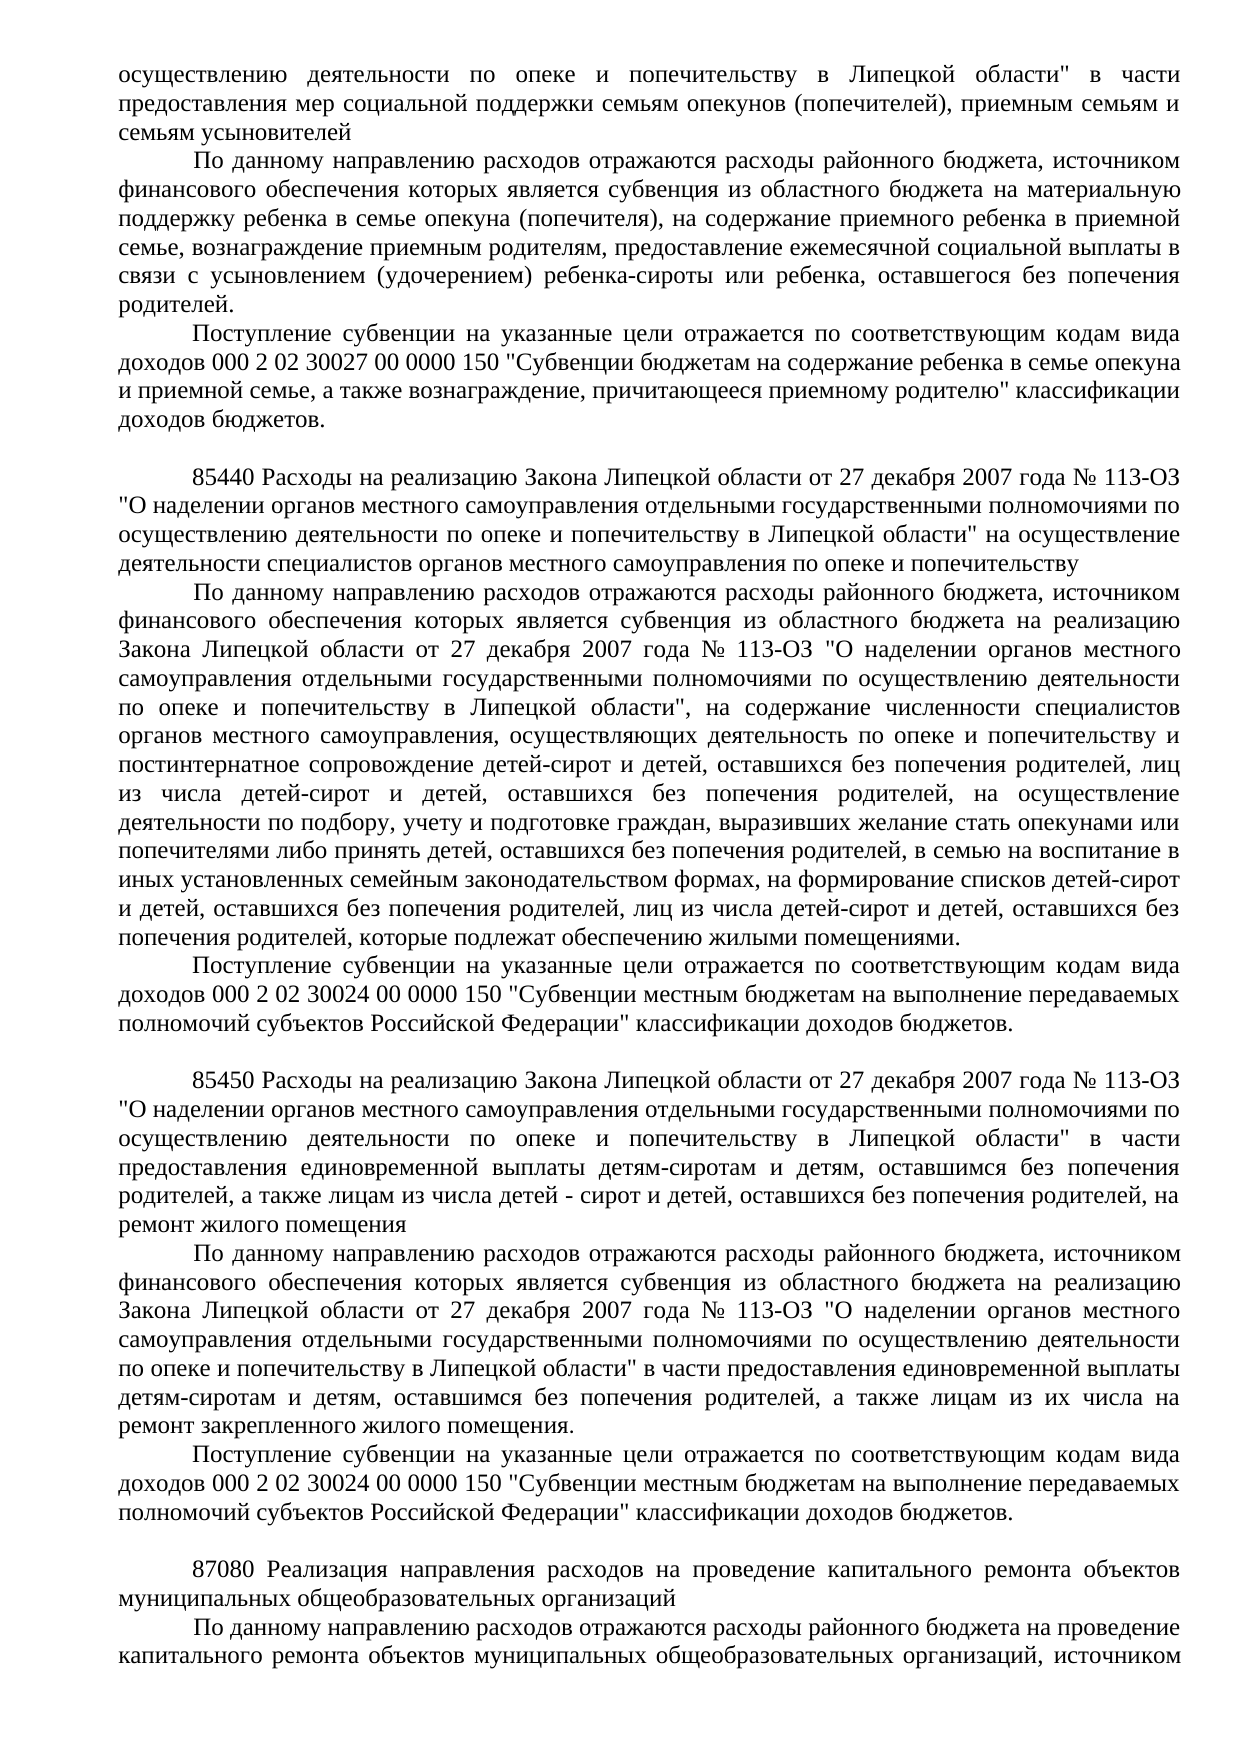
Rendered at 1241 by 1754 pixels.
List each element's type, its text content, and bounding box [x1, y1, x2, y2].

text 87080 Реализация направления расходов на проведение капитального ремонта объектов муниципальных общеобразовательных организаций [118, 1554, 1181, 1612]
text Поступление субвенции на указанные цели отражается по соответствующим кодам вида доходов 000 2 02 30024 00 0000 150 "Субвенции местным бюджетам на выполнение передаваемых полномочий субъектов Российской Федерации" классификации доходов бюджетов. [118, 950, 1181, 1037]
text По данному направлению расходов отражаются расходы районного бюджета, источником финансового обеспечения которых является субвенция из областного бюджета на реализацию Закона Липецкой области от 27 декабря 2007 года № 113-ОЗ "О наделении органов местного самоуправления отдельными государственными полномочиями по осуществлению деятельности по опеке и попечительству в Липецкой области" в части предоставления единовременной выплаты детям-сиротам и детям, оставшимся без попечения родителей, а также лицам из их числа на ремонт закрепленного жилого помещения. [118, 1238, 1181, 1439]
text 85440 Расходы на реализацию Закона Липецкой области от 27 декабря 2007 года № 113-ОЗ "О наделении органов местного самоуправления отдельными государственными полномочиями по осуществлению деятельности по опеке и попечительству в Липецкой области" на осуществление деятельности специалистов органов местного самоуправления по опеке и попечительству [118, 462, 1181, 577]
text Поступление субвенции на указанные цели отражается по соответствующим кодам вида доходов 000 2 02 30024 00 0000 150 "Субвенции местным бюджетам на выполнение передаваемых полномочий субъектов Российской Федерации" классификации доходов бюджетов. [118, 1439, 1181, 1526]
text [118, 59, 1181, 145]
text По данному направлению расходов отражаются расходы районного бюджета, источником финансового обеспечения которых является субвенция из областного бюджета на реализацию Закона Липецкой области от 27 декабря 2007 года № 113-ОЗ "О наделении органов местного самоуправления отдельными государственными полномочиями по осуществлению деятельности по опеке и попечительству в Липецкой области", на содержание численности специалистов органов местного самоуправления, осуществляющих деятельность по опеке и попечительству и постинтернатное сопровождение детей-сирот и детей, оставшихся без попечения родителей, лиц из числа детей-сирот и детей, оставшихся без попечения родителей, на осуществление деятельности по подбору, учету и подготовке граждан, выразивших желание стать опекунами или попечителями либо принять детей, оставшихся без попечения родителей, в семью на воспитание в иных установленных семейным законодательством формах, на формирование списков детей-сирот и детей, оставшихся без попечения родителей, лиц из числа детей-сирот и детей, оставшихся без попечения родителей, которые подлежат обеспечению жилыми помещениями. [118, 577, 1181, 950]
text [118, 1612, 1181, 1669]
text 85450 Расходы на реализацию Закона Липецкой области от 27 декабря 2007 года № 113-ОЗ "О наделении органов местного самоуправления отдельными государственными полномочиями по осуществлению деятельности по опеке и попечительству в Липецкой области" в части предоставления единовременной выплаты детям-сиротам и детям, оставшимся без попечения родителей, а также лицам из числа детей - сирот и детей, оставшихся без попечения родителей, на ремонт жилого помещения [118, 1065, 1181, 1238]
text Поступление субвенции на указанные цели отражается по соответствующим кодам вида доходов 000 2 02 30027 00 0000 150 "Субвенции бюджетам на содержание ребенка в семье опекуна и приемной семье, а также вознаграждение, причитающееся приемному родителю" классификации доходов бюджетов. [118, 318, 1181, 433]
text По данному направлению расходов отражаются расходы районного бюджета, источником финансового обеспечения которых является субвенция из областного бюджета на материальную поддержку ребенка в семье опекуна (попечителя), на содержание приемного ребенка в приемной семье, вознаграждение приемным родителям, предоставление ежемесячной социальной выплаты в связи с усыновлением (удочерением) ребенка-сироты или ребенка, оставшегося без попечения родителей. [118, 145, 1181, 318]
